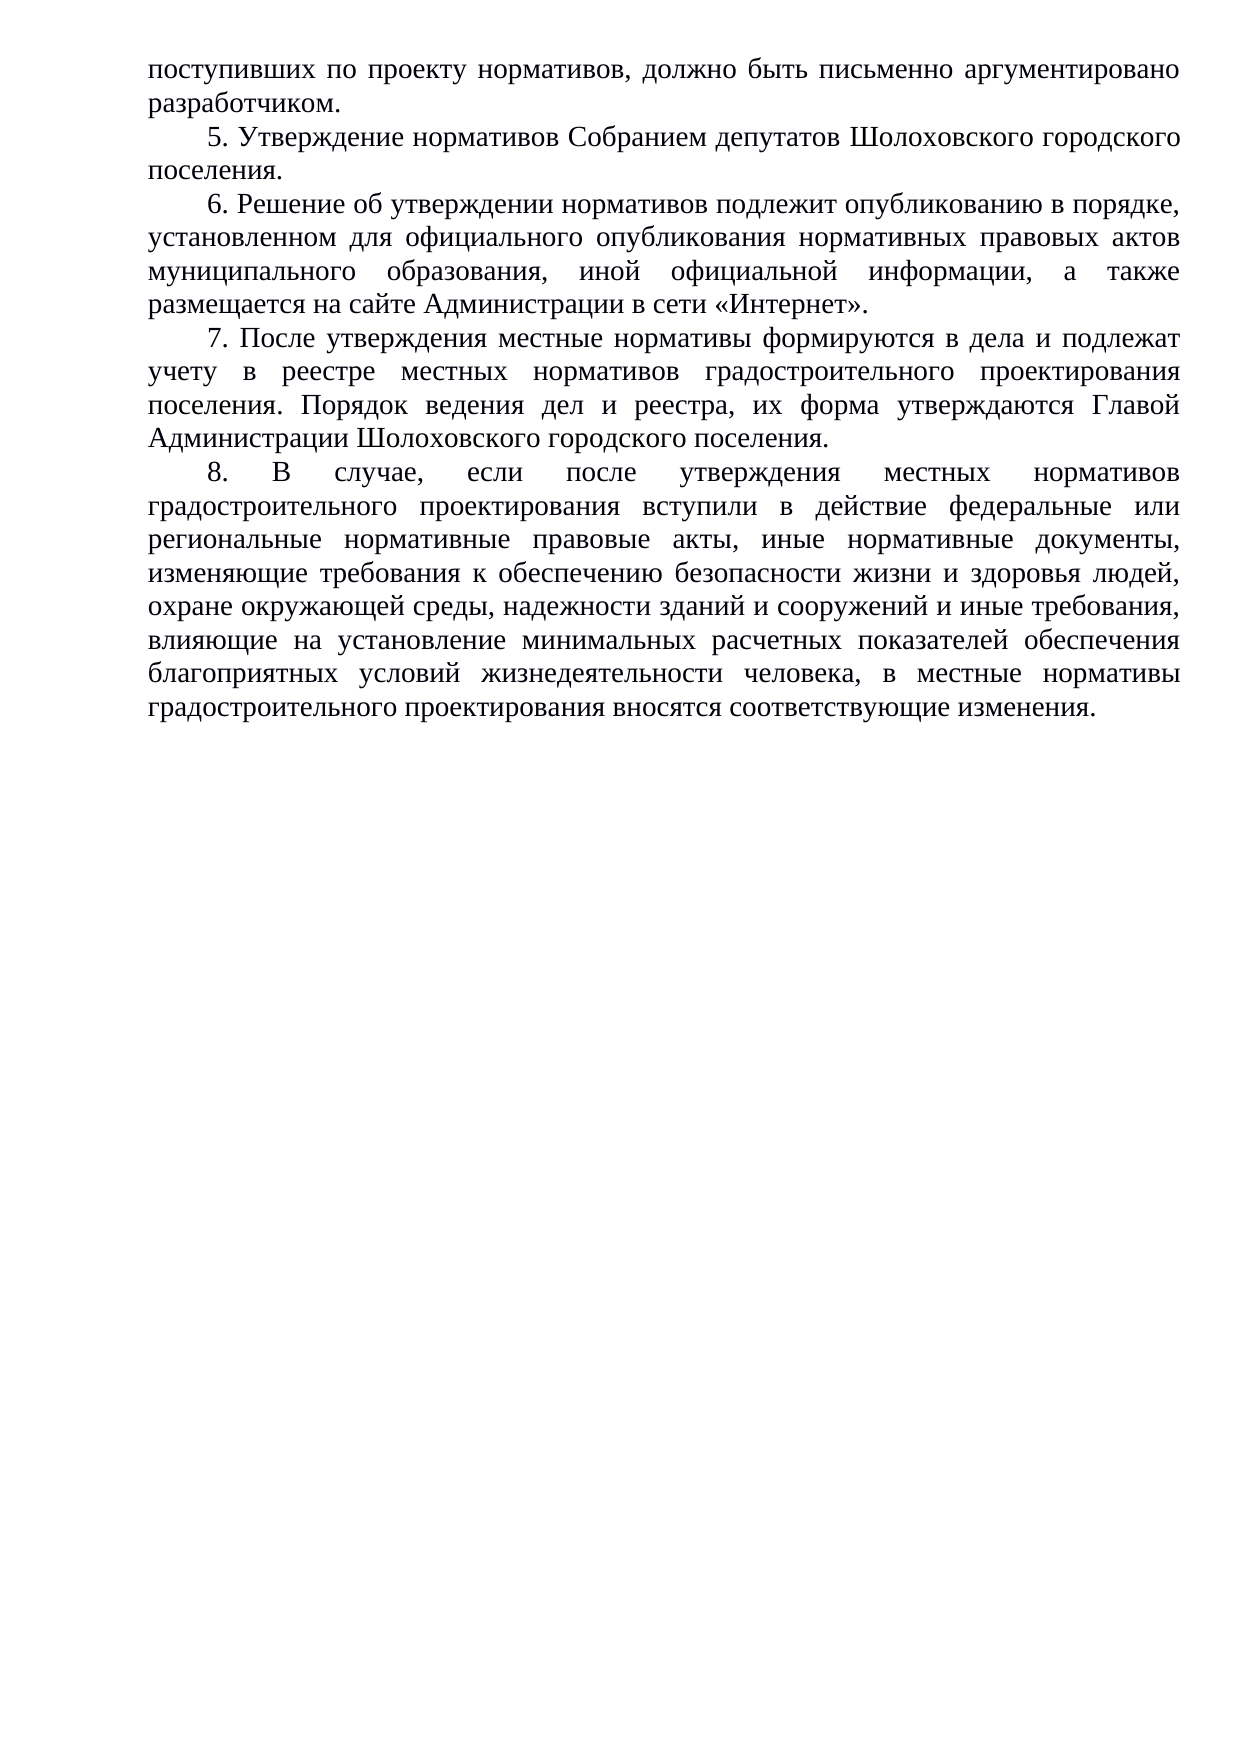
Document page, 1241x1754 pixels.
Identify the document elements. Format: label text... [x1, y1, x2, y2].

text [148, 52, 1181, 119]
text 5. Утверждение нормативов Собранием депутатов Шолоховского городского поселения. [148, 119, 1181, 186]
text 7. После утверждения местные нормативы формируются в дела и подлежат учету в реестре местных нормативов градостроительного проектирования поселения. Порядок ведения дел и реестра, их форма утверждаются Главой Администрации Шолоховского городского поселения. [148, 320, 1181, 454]
text 6. Решение об утверждении нормативов подлежит опубликованию в порядке, установленном для официального опубликования нормативных правовых актов муниципального образования, иной официальной информации, а также размещается на сайте Администрации в сети «Интернет». [148, 186, 1181, 320]
text 8. В случае, если после утверждения местных нормативов градостроительного проектирования вступили в действие федеральные или региональные нормативные правовые акты, иные нормативные документы, изменяющие требования к обеспечению безопасности жизни и здоровья людей, охране окружающей среды, надежности зданий и сооружений и иные требования, влияющие на установление минимальных расчетных показателей обеспечения благоприятных условий жизнедеятельности человека, в местные нормативы градостроительного проектирования вносятся соответствующие изменения. [148, 454, 1181, 722]
